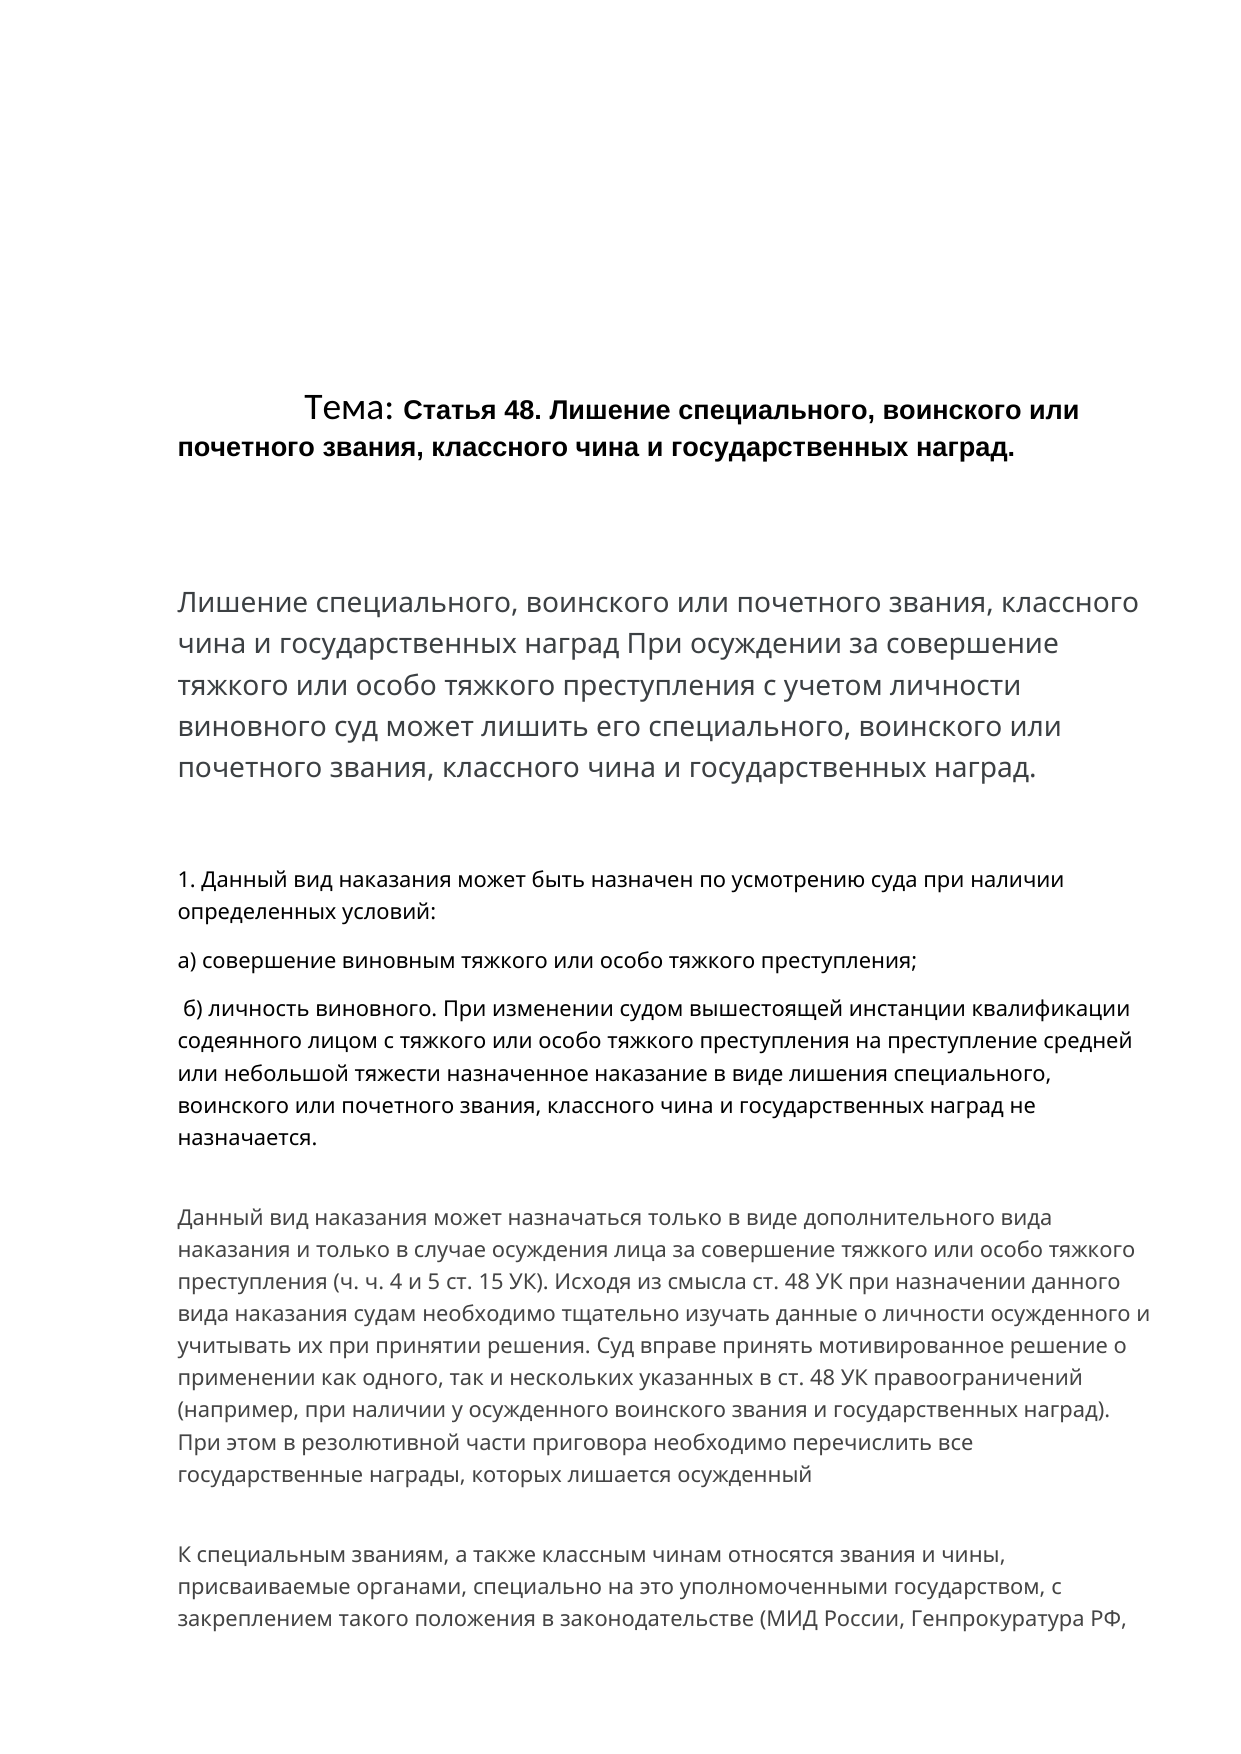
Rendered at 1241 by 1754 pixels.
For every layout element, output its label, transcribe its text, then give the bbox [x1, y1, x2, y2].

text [177, 1539, 1152, 1633]
text а) совершение виновным тяжкого или особо тяжкого преступления; [177, 944, 1152, 974]
text Тема: Статья 48. Лишение специального, воинского или почетного звания, классного чина и государственных наград. [177, 383, 1152, 462]
text Лишение специального, воинского или почетного звания, классного чина и государственных наград При осуждении за совершение тяжкого или особо тяжкого преступления с учетом личности виновного суд может лишить его специального, воинского или почетного звания, классного чина и государственных наград. [177, 582, 1152, 786]
text б) личность виновного. При изменении судом вышестоящей инстанции квалификации содеянного лицом с тяжкого или особо тяжкого преступления на преступление средней или небольшой тяжести назначенное наказание в виде лишения специального, воинского или почетного звания, классного чина и государственных наград не назначается. [177, 993, 1152, 1183]
text 1. Данный вид наказания может быть назначен по усмотрению суда при наличии определенных условий: [177, 864, 1152, 926]
text Данный вид наказания может назначаться только в виде дополнительного вида наказания и только в случае осуждения лица за совершение тяжкого или особо тяжкого преступления (ч. ч. 4 и 5 ст. 15 УК). Исходя из смысла ст. 48 УК при назначении данного вида наказания судам необходимо тщательно изучать данные о личности осужденного и учитывать их при принятии решения. Суд вправе принять мотивированное решение о применении как одного, так и нескольких указанных в ст. 48 УК правоограничений (например, при наличии у осужденного воинского звания и государственных наград). При этом в резолютивной части приговора необходимо перечислить все государственные награды, которых лишается осужденный [177, 1202, 1152, 1520]
